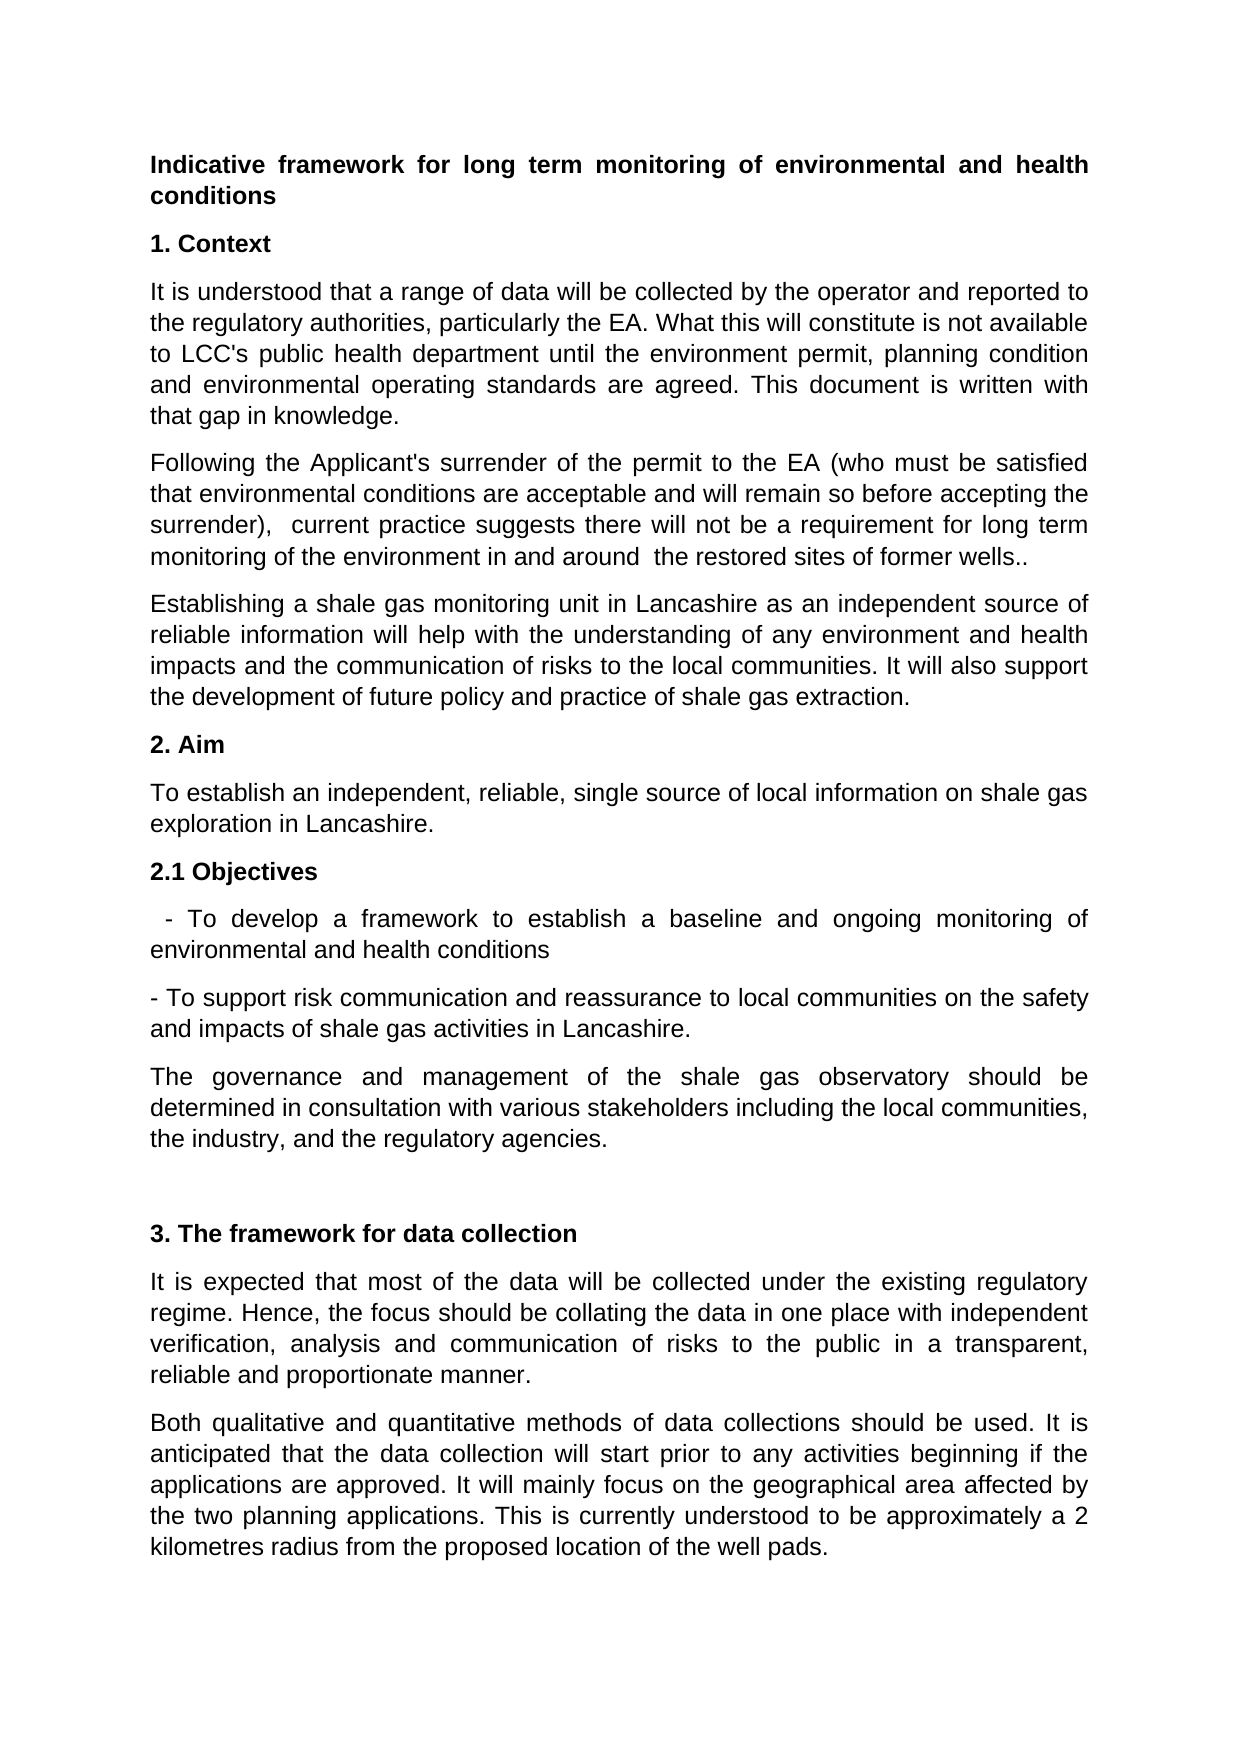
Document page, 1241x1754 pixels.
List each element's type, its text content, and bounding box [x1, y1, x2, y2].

text It is understood that a range of data will be collected by the operator and reported to the regulatory authorities, particularly the EA. What this will constitute is not available to LCC's public health department until the environment permit, planning condition and environmental operating standards are agreed. This document is written with that gap in knowledge. [150, 276, 1090, 429]
text To establish an independent, reliable, single source of local information on shale gas exploration in Lancashire. [150, 778, 1090, 837]
text 1. Context [150, 229, 1090, 257]
text Indicative framework for long term monitoring of environmental and health conditions [150, 150, 1090, 210]
text 2. Aim [150, 730, 1090, 759]
text - To support risk communication and reassurance to local communities on the safety and impacts of shale gas activities in Lancashire. [150, 983, 1090, 1043]
text 2.1 Objectives [150, 856, 1090, 885]
text Both qualitative and quantitative methods of data collections should be used. It is anticipated that the data collection will start prior to any activities beginning if the applications are approved. It will mainly focus on the geographical area affected by the two planning applications. This is currently understood to be approximately a 2 kilometres radius from the proposed location of the well pads. [150, 1408, 1090, 1561]
text Establishing a shale gas monitoring unit in Lancashire as an independent source of reliable information will help with the understanding of any environment and health impacts and the communication of risks to the local communities. It will also support the development of future policy and practice of shale gas extraction. [150, 589, 1090, 711]
text Following the Applicant's surrender of the permit to the EA (who must be satisfied that environmental conditions are acceptable and will remain so before accepting the surrender), current practice suggests there will not be a requirement for long term monitoring of the environment in and around the restored sites of former wells.. [150, 448, 1090, 570]
text 3. The framework for data collection [150, 1219, 1090, 1248]
text - To develop a framework to establish a baseline and ongoing monitoring of environmental and health conditions [150, 904, 1090, 964]
text The governance and management of the shale gas observatory should be determined in consultation with various stakeholders including the local communities, the industry, and the regulatory agencies. [150, 1062, 1090, 1152]
text It is expected that most of the data will be collected under the existing regulatory regime. Hence, the focus should be collating the data in one place with independent verification, analysis and communication of risks to the public in a transparent, reliable and proportionate manner. [150, 1267, 1090, 1389]
